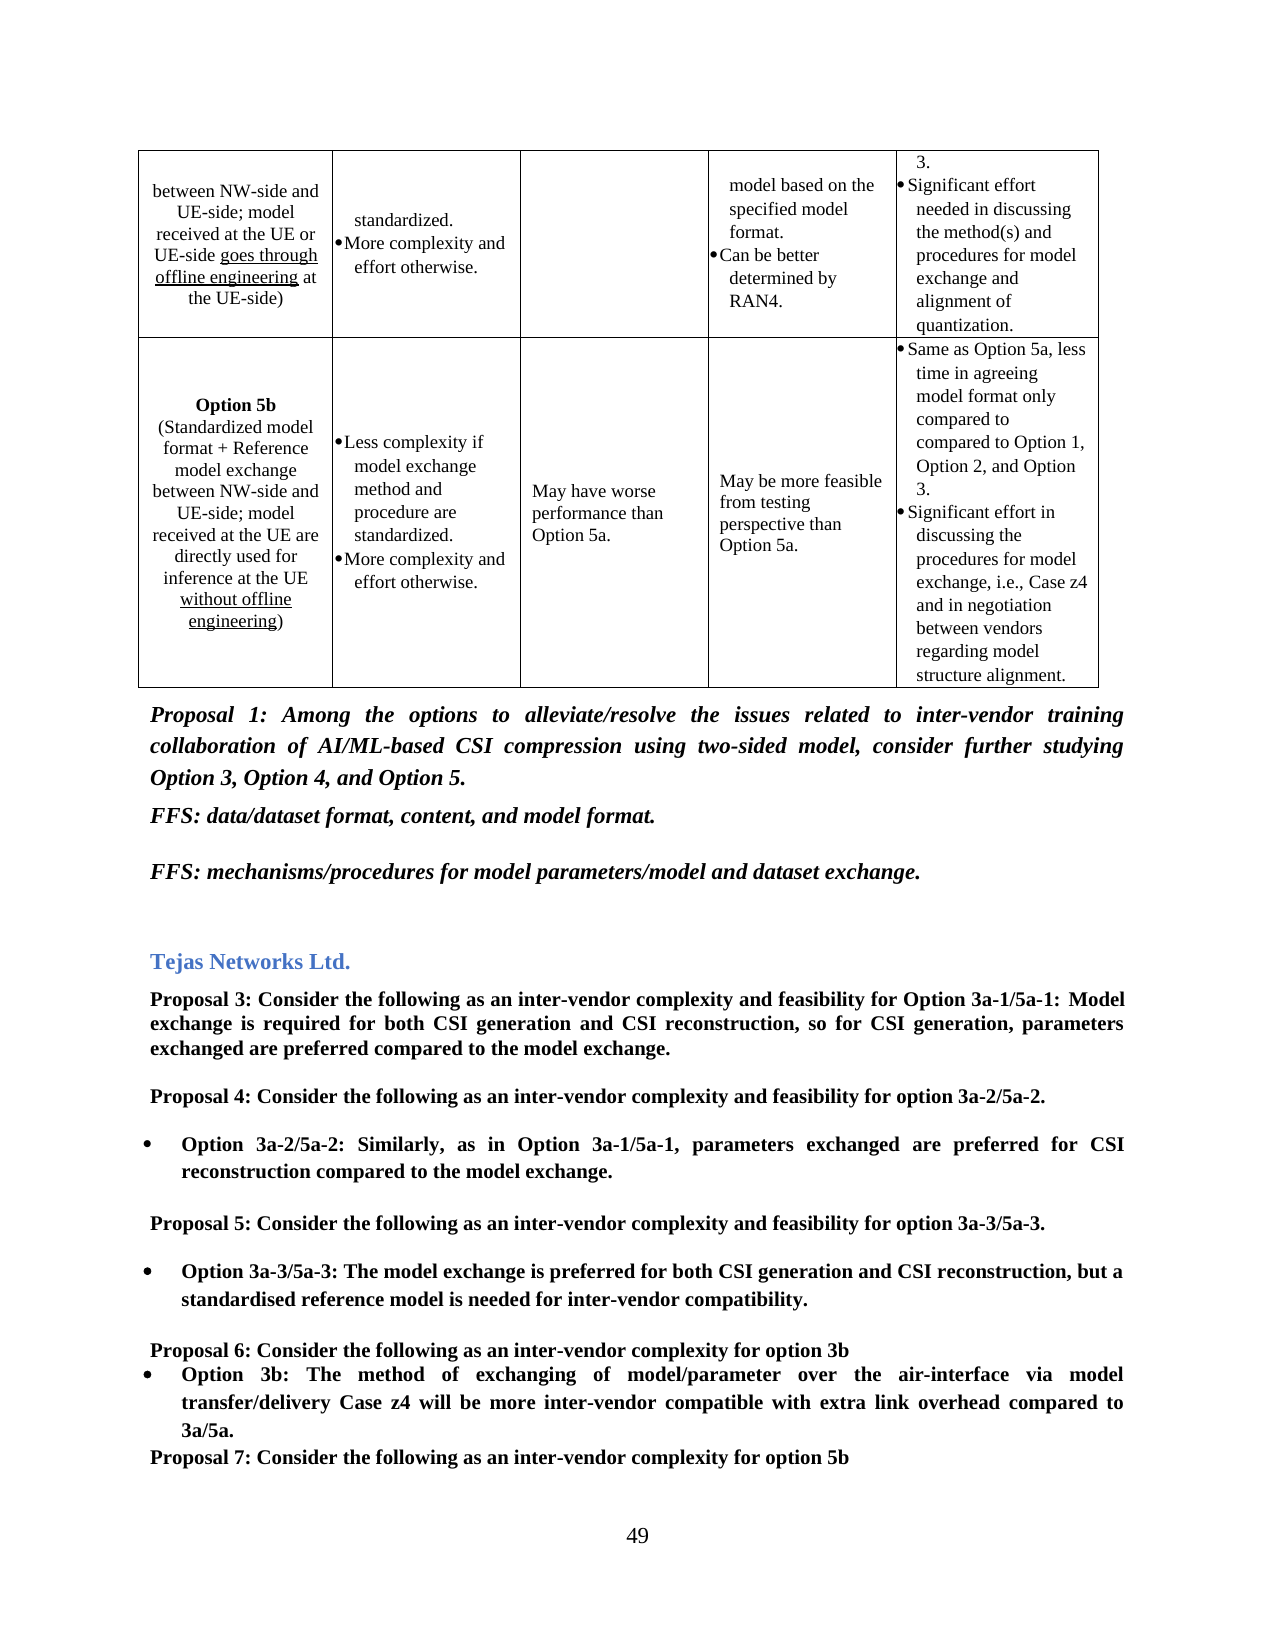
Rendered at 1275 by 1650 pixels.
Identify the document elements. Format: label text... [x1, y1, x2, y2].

list Proposal 4: Consider the following as an inter-vendor complexity and feasibility for option 3a-2/5a-2. [150, 1083, 1125, 1108]
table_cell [521, 151, 708, 337]
table_cell Same as Option 5a, less time in agreeing model format only compared to compared to Option 1, Option 2, and Option 3. Significant effort in discussing the procedures for model exchange, i.e., Case z4 and in negotiation between vendors regarding model structure alignment. [897, 338, 1098, 687]
list Proposal 6: Consider the following as an inter-vendor complexity for option 3b [150, 1338, 1125, 1362]
text FFS: mechanisms/procedures for model parameters/model and dataset exchange. [150, 858, 1125, 884]
list Option 3a-3/5a-3: The model exchange is preferred for both CSI generation and CSI reconstruction, but a standardised reference model is needed for inter-vendor compatibility. [144, 1259, 1125, 1311]
table_cell Less complexity if model exchange method and procedure are standardized. More complexity and effort otherwise. [333, 338, 520, 687]
list Option 3b: The method of exchanging of model/parameter over the air-interface via model transfer/delivery Case z4 will be more inter-vendor compatible with extra link overhead compared to 3a/5a. [144, 1362, 1125, 1442]
text Proposal 1: Among the options to alleviate/resolve the issues related to inter-vendor training collaboration of AI/ML-based CSI compression using two-sided model, consider further studying Option 3, Option 4, and Option 5. [150, 701, 1125, 790]
list Option 3a-2/5a-2: Similarly, as in Option 3a-1/5a-1, parameters exchanged are preferred for CSI reconstruction compared to the model exchange. [144, 1132, 1125, 1183]
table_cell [333, 151, 520, 337]
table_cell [897, 151, 1098, 337]
table_cell May be more feasible from testing perspective than Option 5a. [709, 338, 896, 687]
list Proposal 7: Consider the following as an inter-vendor complexity for option 5b [150, 1445, 1125, 1469]
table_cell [139, 151, 332, 337]
text Tejas Networks Ltd. [150, 948, 1125, 975]
table_cell Option 5b (Standardized model format + Reference model exchange between NW-side and UE-side; model received at the UE are directly used for inference at the UE without offline engineering) [139, 338, 332, 687]
text FFS: data/dataset format, content, and model format. [150, 802, 1125, 828]
list Proposal 5: Consider the following as an inter-vendor complexity and feasibility for option 3a-3/5a-3. [150, 1211, 1125, 1235]
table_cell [709, 151, 896, 337]
list Proposal 3: Consider the following as an inter-vendor complexity and feasibility for Option 3a-1/5a-1: Model exchange is required for both CSI generation and CSI reconstruction, so for CSI generation, parameters exchanged are preferred compared to the model exchange. [150, 987, 1125, 1059]
table_cell May have worse performance than Option 5a. [521, 338, 708, 687]
